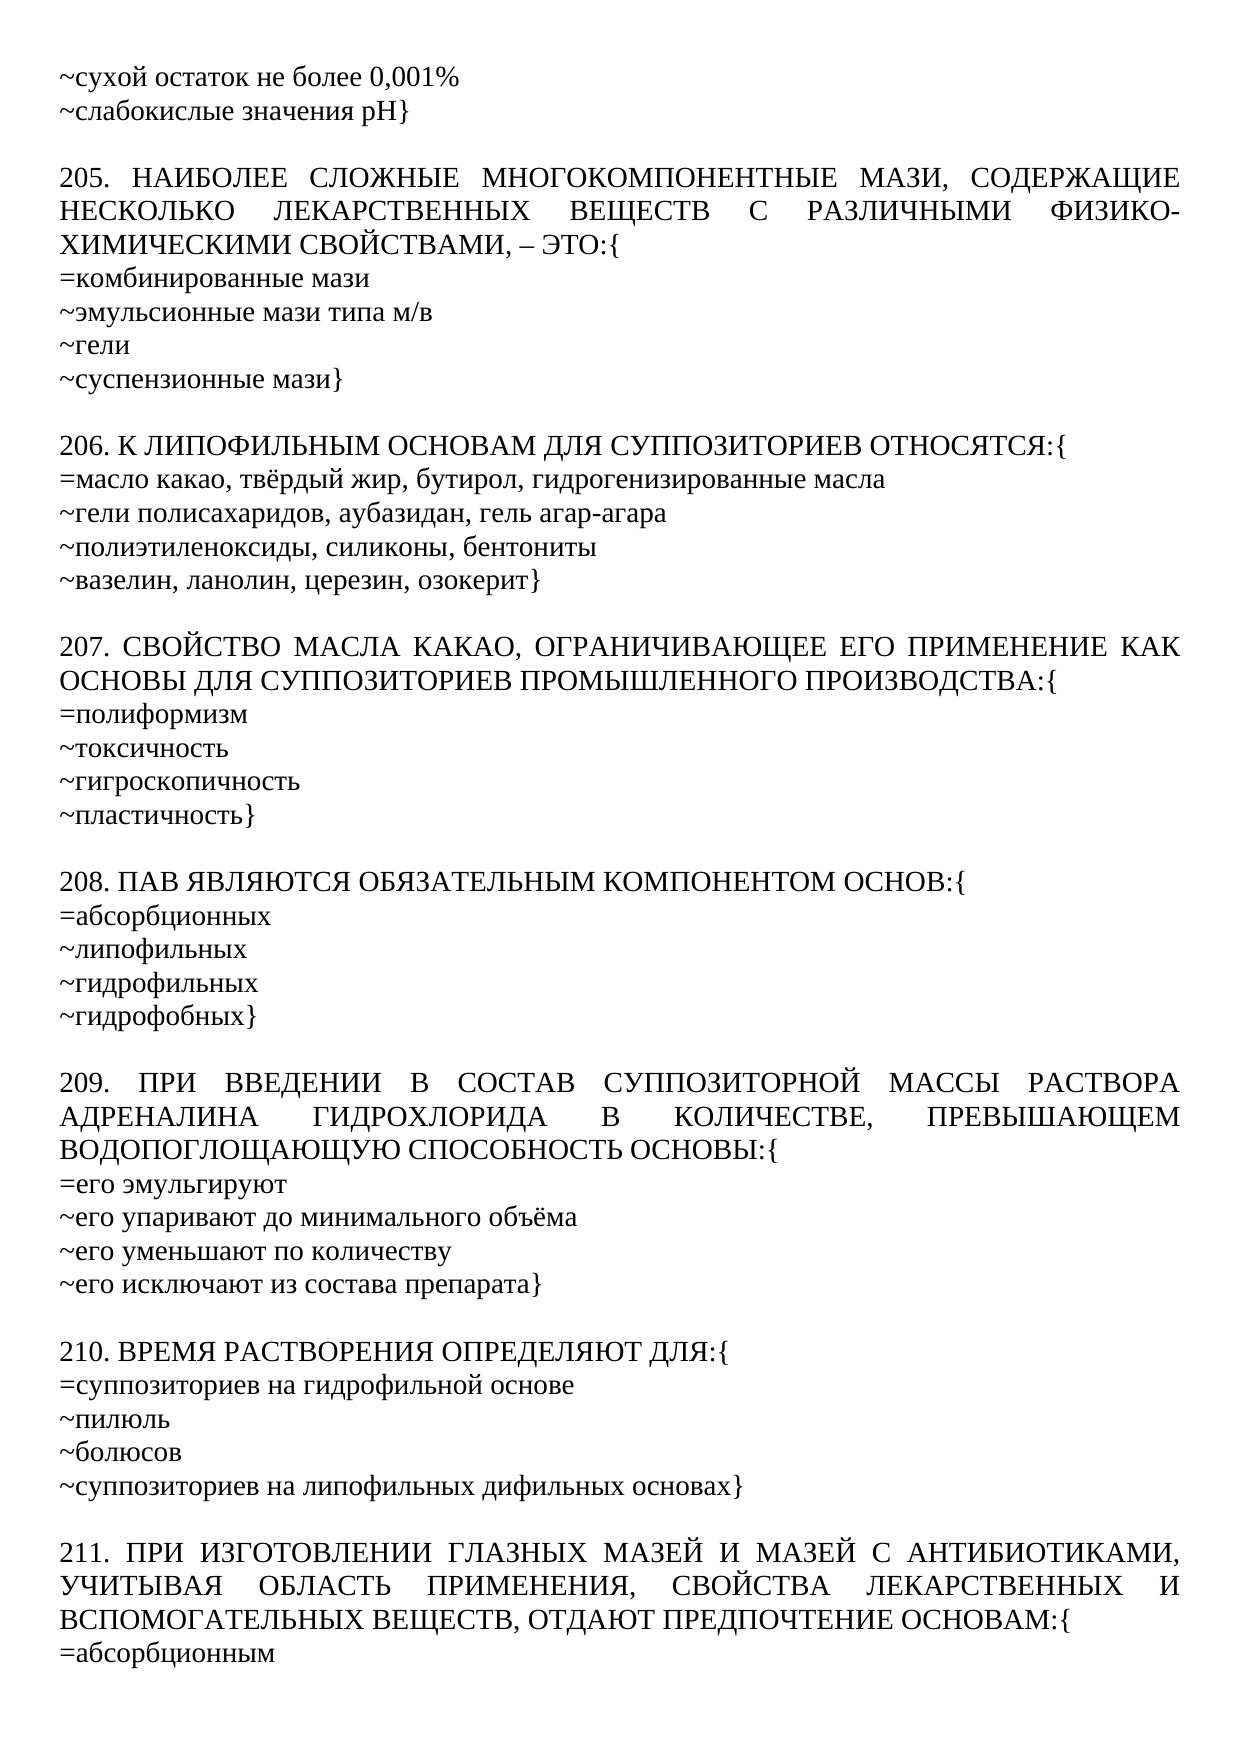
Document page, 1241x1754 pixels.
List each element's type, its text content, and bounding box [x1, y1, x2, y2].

text =комбинированные мази [59, 260, 1181, 294]
text 209. ПРИ ВВЕДЕНИИ В СОСТАВ СУППОЗИТОРНОЙ МАССЫ РАСТВОРА АДРЕНАЛИНА ГИДРОХЛОРИДА В КОЛИЧЕСТВЕ, ПРЕВЫШАЮЩЕМ ВОДОПОГЛОЩАЮЩУЮ СПОСОБНОСТЬ ОСНОВЫ:{ [59, 1065, 1181, 1166]
text =абсорбционным [59, 1636, 1181, 1669]
text ~его уменьшают по количеству [59, 1233, 1181, 1267]
text ~вазелин, ланолин, церезин, озокерит} [59, 562, 1181, 596]
text =полиформизм [59, 696, 1181, 730]
text =абсорбционных [59, 898, 1181, 931]
text =суппозиториев на гидрофильной основе [59, 1367, 1181, 1401]
text ~болюсов [59, 1434, 1181, 1468]
text ~сухой остаток не более 0,001% [59, 59, 1181, 93]
text ~пластичность} [59, 797, 1181, 831]
text ~гидрофобных} [59, 998, 1181, 1032]
text =его эмульгируют [59, 1166, 1181, 1199]
text 210. ВРЕМЯ РАСТВОРЕНИЯ ОПРЕДЕЛЯЮТ ДЛЯ:{ [59, 1334, 1181, 1367]
text ~его упаривают до минимального объёма [59, 1199, 1181, 1233]
text ~пилюль [59, 1401, 1181, 1434]
text ~гели [59, 327, 1181, 361]
text 208. ПАВ ЯВЛЯЮТСЯ ОБЯЗАТЕЛЬНЫМ КОМПОНЕНТОМ ОСНОВ:{ [59, 864, 1181, 898]
text 211. ПРИ ИЗГОТОВЛЕНИИ ГЛАЗНЫХ МАЗЕЙ И МАЗЕЙ С АНТИБИОТИКАМИ, УЧИТЫВАЯ ОБЛАСТЬ ПРИМЕНЕНИЯ, СВОЙСТВА ЛЕКАРСТВЕННЫХ И ВСПОМОГАТЕЛЬНЫХ ВЕЩЕСТВ, ОТДАЮТ ПРЕДПОЧТЕНИЕ ОСНОВАМ:{ [59, 1535, 1181, 1636]
text ~суппозиториев на липофильных дифильных основах} [59, 1468, 1181, 1501]
text =масло какао, твёрдый жир, бутирол, гидрогенизированные масла [59, 462, 1181, 495]
text ~липофильных [59, 931, 1181, 965]
text ~гели полисахаридов, аубазидан, гель агар-агара [59, 495, 1181, 529]
text ~гигроскопичность [59, 763, 1181, 797]
text ~токсичность [59, 730, 1181, 763]
text ~гидрофильных [59, 965, 1181, 998]
text ~его исключают из состава препарата} [59, 1267, 1181, 1300]
text ~слабокислые значения рН} [59, 93, 1181, 126]
text 207. СВОЙСТВО МАСЛА КАКАО, ОГРАНИЧИВАЮЩЕЕ ЕГО ПРИМЕНЕНИЕ КАК ОСНОВЫ ДЛЯ СУППОЗИТОРИЕВ ПРОМЫШЛЕННОГО ПРОИЗВОДСТВА:{ [59, 629, 1181, 696]
text 206. К ЛИПОФИЛЬНЫМ ОСНОВАМ ДЛЯ СУППОЗИТОРИЕВ ОТНОСЯТСЯ:{ [59, 428, 1181, 462]
text ~эмульсионные мази типа м/в [59, 294, 1181, 327]
text ~полиэтиленоксиды, силиконы, бентониты [59, 529, 1181, 562]
text ~суспензионные мази} [59, 361, 1181, 394]
text 205. НАИБОЛЕЕ СЛОЖНЫЕ МНОГОКОМПОНЕНТНЫЕ МАЗИ, СОДЕРЖАЩИЕ НЕСКОЛЬКО ЛЕКАРСТВЕННЫХ ВЕЩЕСТВ С РАЗЛИЧНЫМИ ФИЗИКО-ХИМИЧЕСКИМИ СВОЙСТВАМИ, – ЭТО:{ [59, 160, 1181, 260]
